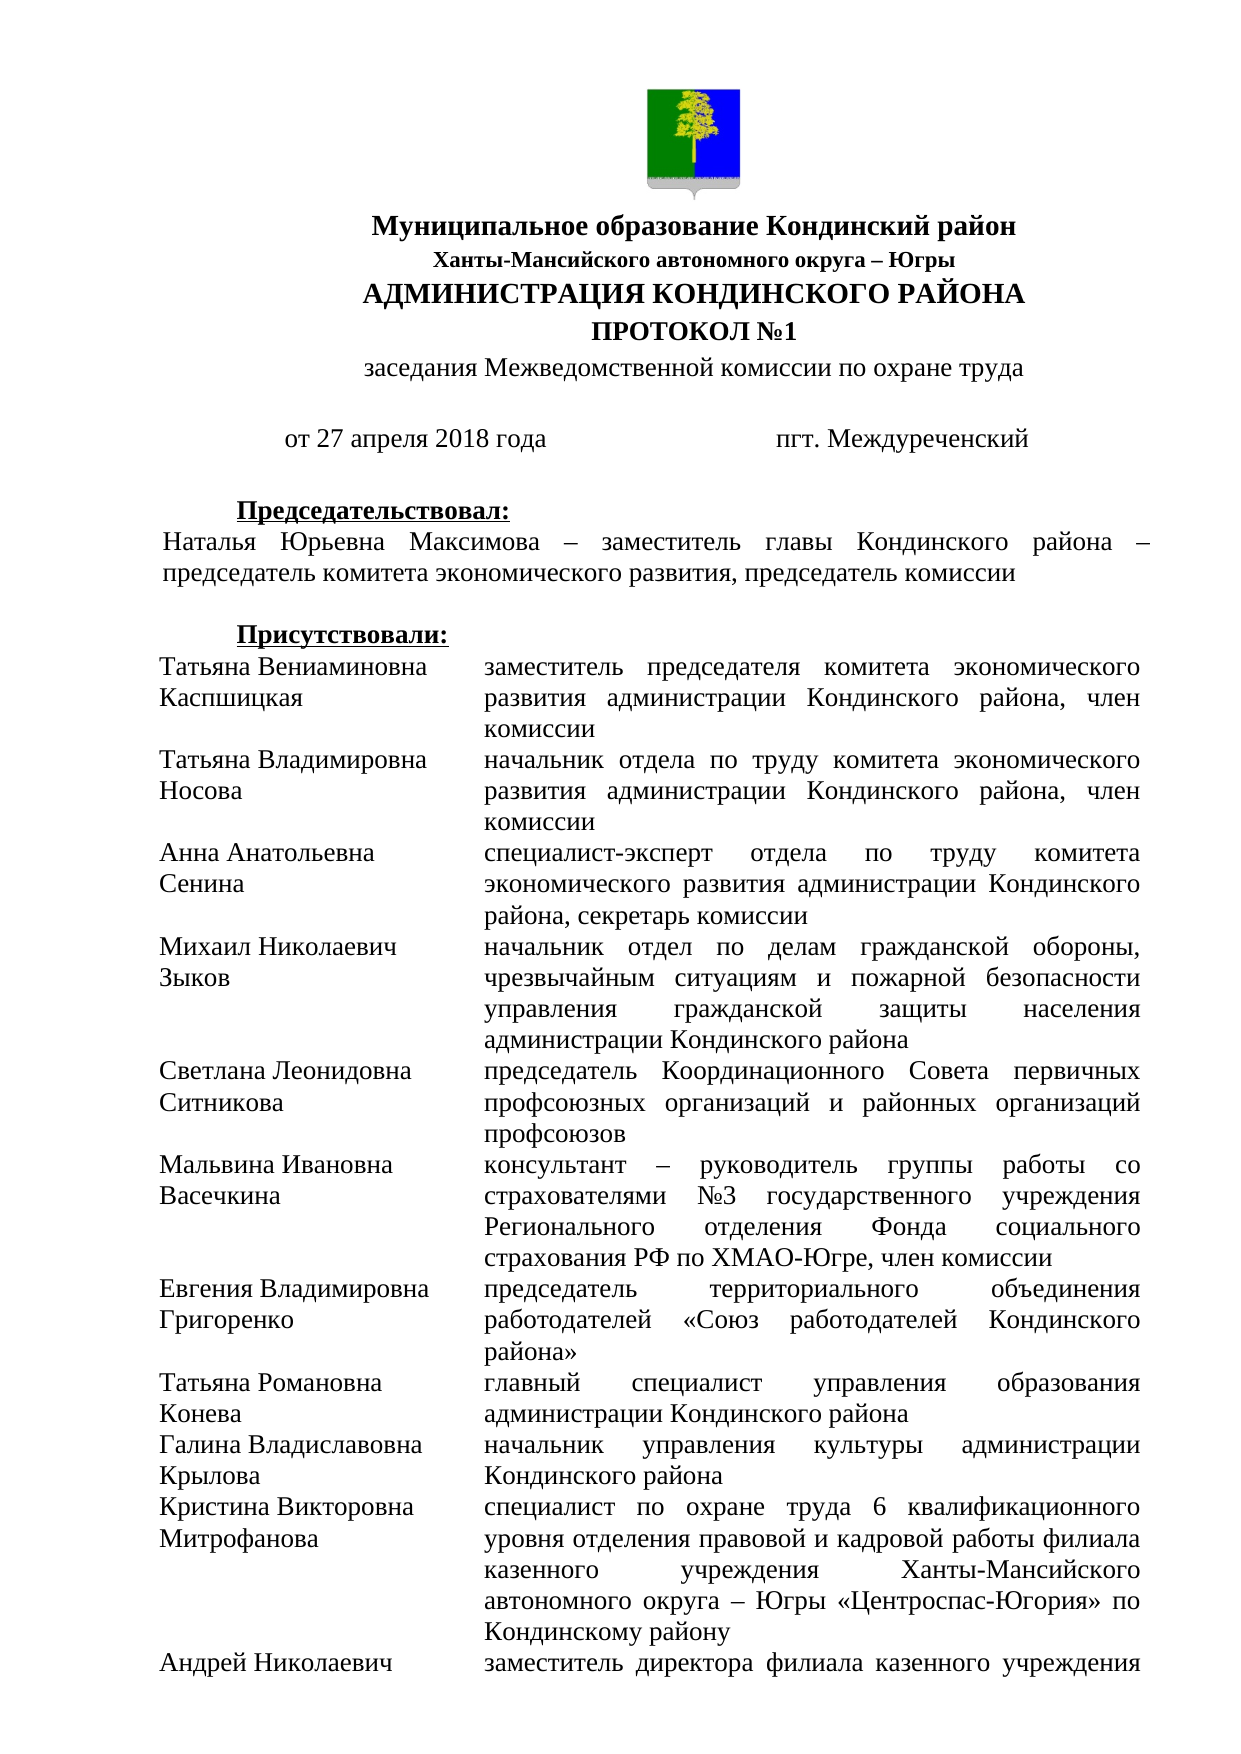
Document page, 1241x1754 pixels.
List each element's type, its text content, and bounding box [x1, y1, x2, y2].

table_cell специалист-эксперт отдела по труду комитета экономического развития администрации Кондинского района, секретарь комиссии [473, 836, 1152, 930]
table_cell начальник отдел по делам гражданской обороны, чрезвычайным ситуациям и пожарной безопасности управления гражданской защиты населения администрации Кондинского района [473, 930, 1152, 1054]
text Ханты-Мансийского автономного округа – Югры [162, 246, 1152, 273]
text Присутствовали: [162, 618, 1152, 649]
text от 27 апреля 2018 года пгт. Междуреченский [162, 422, 1152, 453]
table_header Татьяна Вениаминовна Каспшицкая [148, 650, 473, 743]
table_cell начальник управления культуры администрации Кондинского района [473, 1428, 1152, 1491]
subtitle АДМИНИСТРАЦИЯ КОНДИНСКОГО РАЙОНА [162, 277, 1152, 310]
text ПРОТОКОЛ №1 [162, 315, 1152, 346]
table_cell Татьяна Владимировна Носова [148, 743, 473, 836]
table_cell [148, 1646, 473, 1677]
table_header заместитель председателя комитета экономического развития администрации Кондинского района, член комиссии [473, 650, 1152, 743]
table_cell Кристина Викторовна Митрофанова [148, 1491, 473, 1646]
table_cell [473, 1646, 1152, 1677]
table_cell Галина Владиславовна Крылова [148, 1428, 473, 1491]
table_cell Светлана Леонидовна Ситникова [148, 1055, 473, 1148]
table_cell главный специалист управления образования администрации Кондинского района [473, 1366, 1152, 1428]
table_cell начальник отдела по труду комитета экономического развития администрации Кондинского района, член комиссии [473, 743, 1152, 836]
text Муниципальное образование Кондинский район [162, 208, 1152, 241]
table_cell председатель территориального объединения работодателей «Союз работодателей Кондинского района» [473, 1273, 1152, 1366]
table_cell Мальвина Ивановна Васечкина [148, 1148, 473, 1272]
table_cell Евгения Владимировна Григоренко [148, 1273, 473, 1366]
table_cell председатель Координационного Совета первичных профсоюзных организаций и районных организаций профсоюзов [473, 1055, 1152, 1148]
table_cell Анна Анатольевна Сенина [148, 836, 473, 930]
table_cell Михаил Николаевич Зыков [148, 930, 473, 1054]
text Председательствовал: [162, 494, 1152, 525]
table_cell Татьяна Романовна Конева [148, 1366, 473, 1428]
table_cell консультант – руководитель группы работы со страхователями №3 государственного учреждения Регионального отделения Фонда социального страхования РФ по ХМАО-Югре, член комиссии [473, 1148, 1152, 1272]
picture [646, 88, 742, 202]
text заседания Межведомственной комиссии по охране труда [162, 351, 1152, 382]
table_cell специалист по охране труда 6 квалификационного уровня отделения правовой и кадровой работы филиала казенного учреждения Ханты-Мансийского автономного округа – Югры «Центроспас-Югория» по Кондинскому району [473, 1491, 1152, 1646]
text Наталья Юрьевна Максимова – заместитель главы Кондинского района – председатель комитета экономического развития, председатель комиссии [162, 525, 1152, 587]
